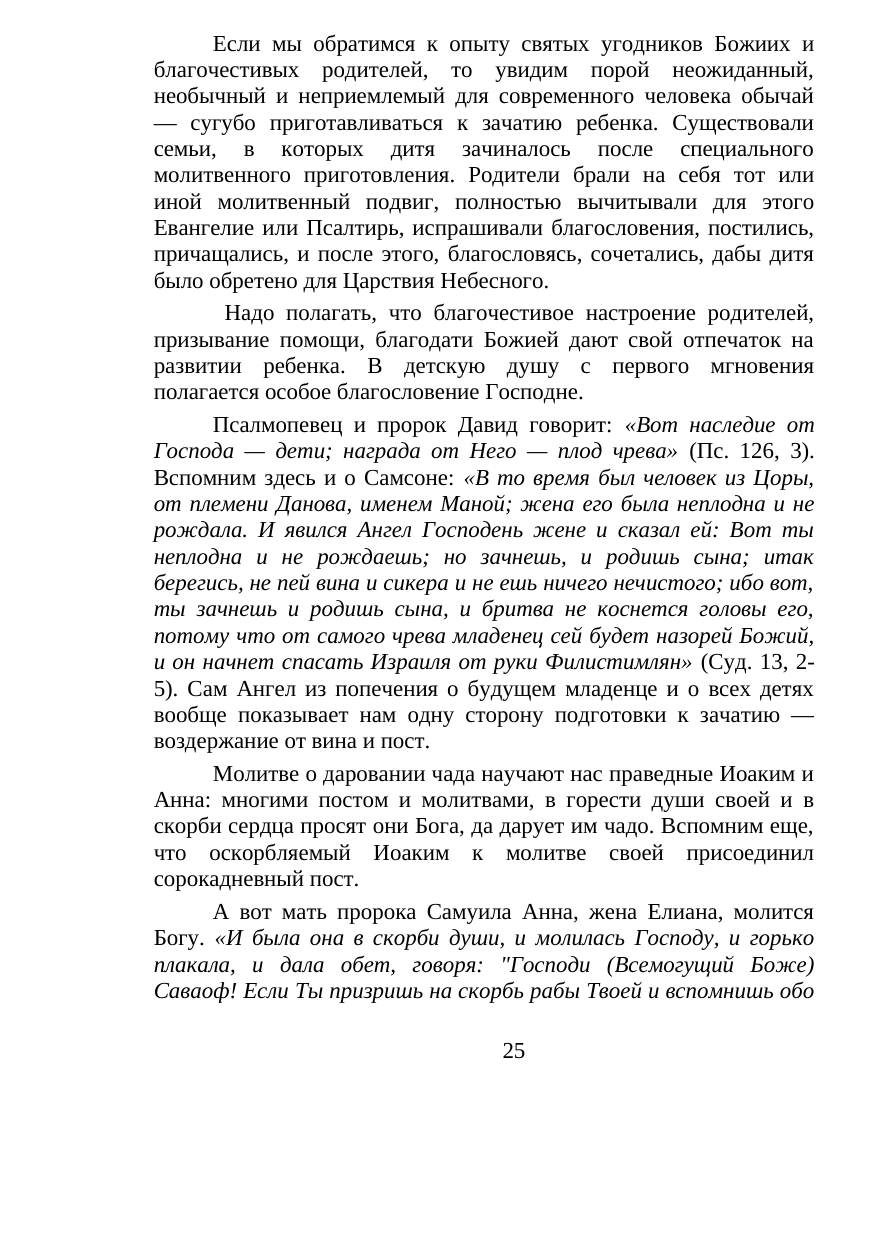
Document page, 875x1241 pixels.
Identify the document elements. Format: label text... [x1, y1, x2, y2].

text Молитве о даровании чада научают нас праведные Иоаким и Анна: многими постом и молитвами, в горести души своей и в скорби сердца просят они Бога, да дарует им чадо. Вспомним еще, что оскорбляемый Иоаким к молитве своей присоединил сорокадневный пост. [153, 760, 815, 892]
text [153, 898, 815, 1003]
text Если мы обратимся к опыту святых угодников Божиих и благочестивых родителей, то увидим порой неожиданный, необычный и неприемлемый для современного человека обычай — сугубо приготавливаться к зачатию ребенка. Существовали семьи, в которых дитя зачиналось после специального молитвенного приготовления. Родители брали на себя тот или иной молитвенный подвиг, полностью вычитывали для этого Евангелие или Псалтирь, испрашивали благословения, постились, причащались, и после этого, благословясь, сочетались, дабы дитя было обретено для Царствия Небесного. [153, 29, 815, 293]
text Надо полагать, что благочестивое настроение родителей, призывание помощи, благодати Божией дают свой отпечаток на развитии ребенка. В детскую душу с первого мгновения полагается особое благословение Господне. [153, 299, 815, 405]
text Псалмопевец и пророк Давид говорит: «Вот наследие от Господа — дети; награда от Него — плод чрева» (Пс. 126, 3). Вспомним здесь и о Самсоне: «В то время был человек из Цоры, от племени Данова, именем Маной; жена его была неплодна и не рождала. И явился Ангел Господень жене и сказал ей: Вот ты неплодна и не рождаешь; но зачнешь, и родишь сына; итак берегись, не пей вина и сикера и не ешь ничего нечистого; ибо вот, ты зачнешь и родишь сына, и бритва не коснется головы его, потому что от самого чрева младенец сей будет назорей Божий, и он начнет спасать Израиля от руки Филистимлян» (Суд. 13, 2-5). Сам Ангел из попечения о будущем младенце и о всех детях вообще показывает нам одну сторону подготовки к зачатию — воздержание от вина и пост. [153, 411, 815, 754]
